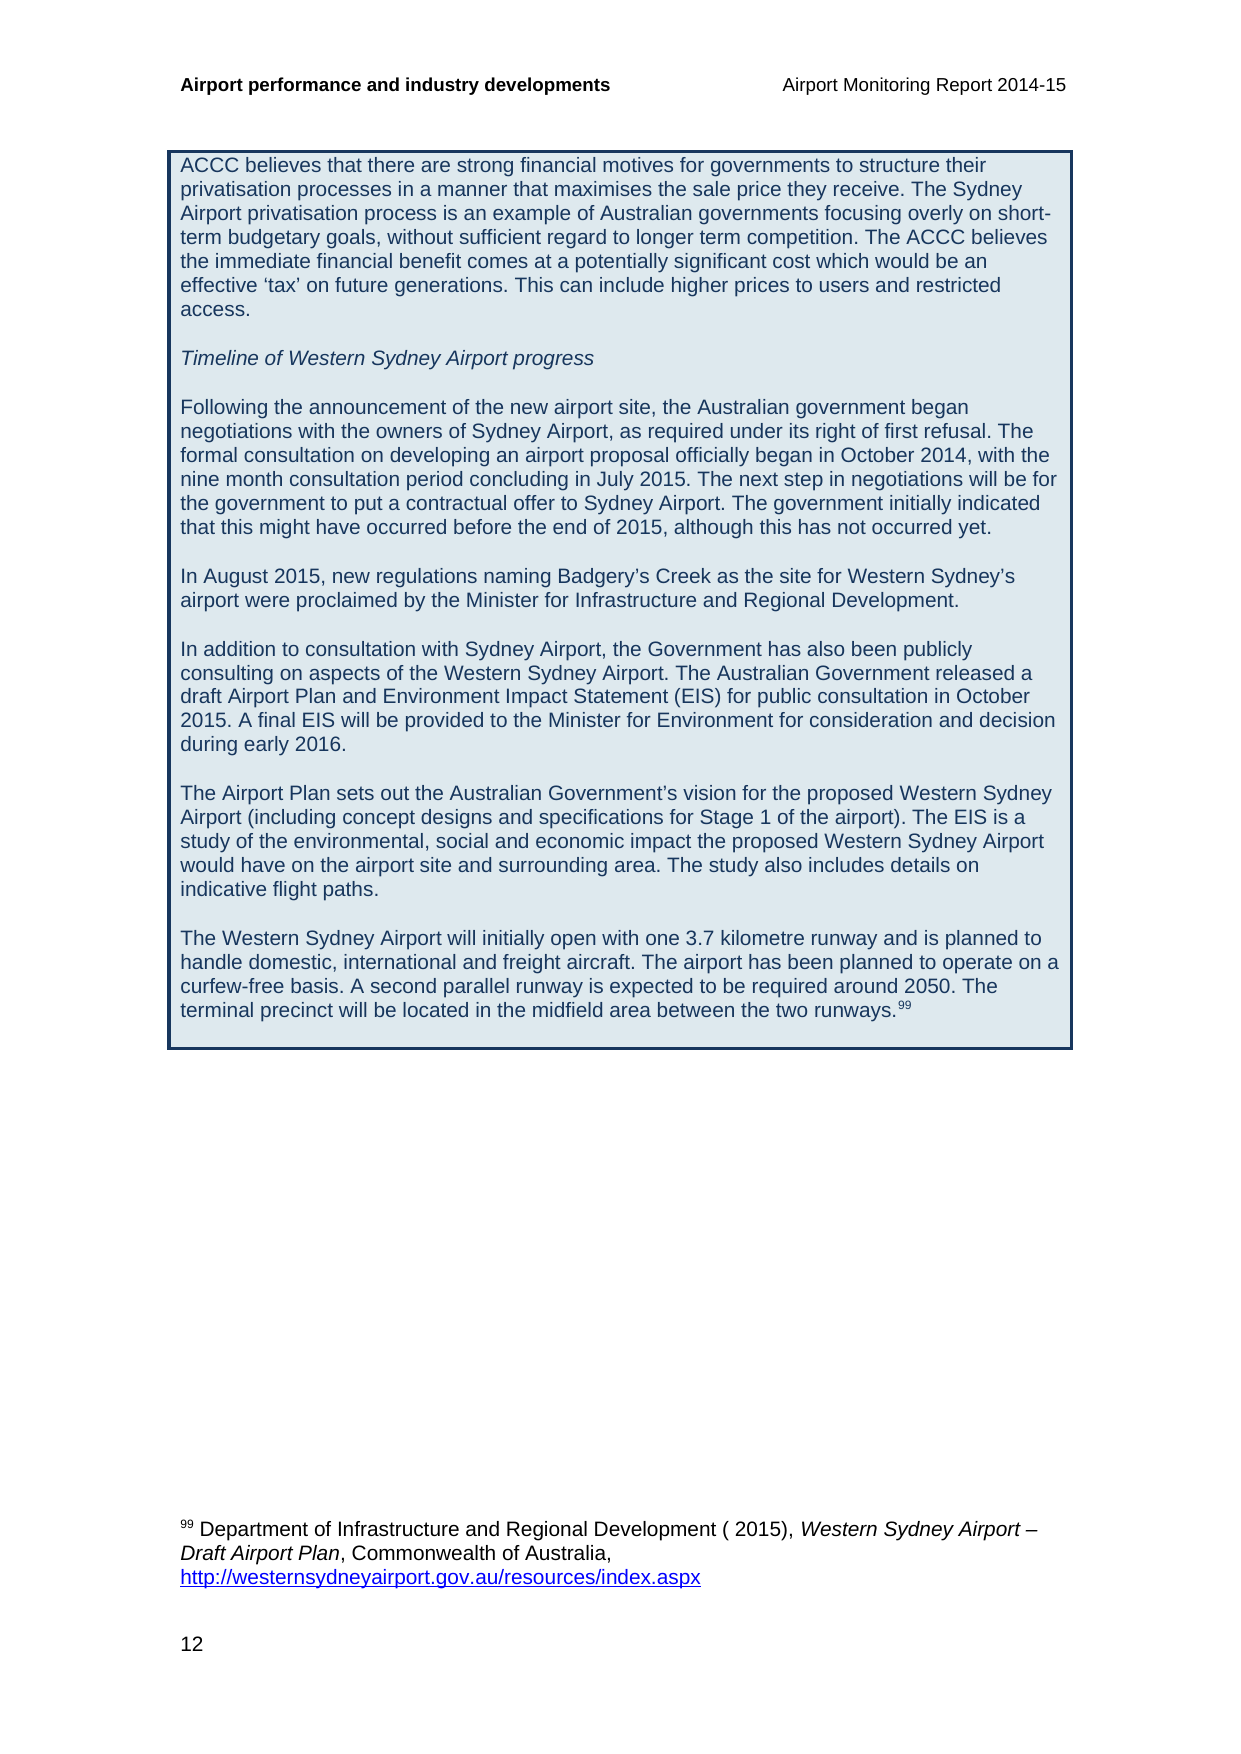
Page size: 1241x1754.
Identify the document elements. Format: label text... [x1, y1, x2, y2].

table_header Western Sydney Airport and competition outcomes In April 2014, the Australian government confirmed its intention to develop a new major airport in Western Sydney at Badgerys Creek. The government intends for the airport to open in the mid-2020s, and to operate initially with one runway. It is expected that the airport will initially cater for approximately 10 million passengers by 2030. The government considers that a second parallel runway would be required after 25 years, to provide the capacity to meet growth in demand for air travel. However, the government removed the potential for competition between the two airports in Sydney when it provided the acquirer of Sydney (Kingsford Smith) Airport (at the time it was privatised) the right of first refusal to develop and operate any second airport within 100 kilometres of the CBD. Privatisation of Sydney (Kingsford Smith) and the right of first refusal The ACCC noted in the 2013-14 Airport Monitoring Report that the National Audit Office had found that the sale price of Sydney Airport was higher than a number of possible valuation benchmarks when it was privatised by the Commonwealth Government in 2002. Further, the ACCC considered that this higher price was a reflection of a premium placed on the right of first refusal to develop and operate any second airport. The ACCC considered that the inclusion of the right of first refusal would result in a missed opportunity for more competitive outcomes in the aviation sector and provide little relief to airlines and other airport users who may have difficulties negotiating commercial agreements with the existing Sydney Airport. The government’s Competition Policy Review commented on the inclusion of a right of first refusal in its final report in November 2015. The Panel considered that: a significant opportunity for greater competition was lost as a result of the owner of the private Sydney Airport being given first right of refusal to operate the second Sydney Airport as part of the sale agreement, and privatising in a way that restricts competition may result in a higher sale price, but it comes at the long-term cost of a less competitive market structure. Sydney Airport expressed a contrasting view in its submission to the Competition Policy Review. In particular, Sydney Airport commented that the government’s approach to selling the airport with a right of first refusal reflected the benefits of common ownership and management of the two airports in Sydney. Sydney Airport stated that common ownership would ‘maximise the utilisation of the new airport and support faster economic growth and benefits’. The ACCC’s view remains that the inclusion of a right of first refusal increased the Sydney Airport sale price at the expense of potential competition in the aviation sector. In particular, the ACCC believes that there are strong financial motives for governments to structure their privatisation processes in a manner that maximises the sale price they receive. The Sydney Airport privatisation process is an example of Australian governments focusing overly on short-term budgetary goals, without sufficient regard to longer term competition. The ACCC believes the immediate financial benefit comes at a potentially significant cost which would be an effective ‘tax’ on future generations. This can include higher prices to users and restricted access. Timeline of Western Sydney Airport progress Following the announcement of the new airport site, the Australian government began negotiations with the owners of Sydney Airport, as required under its right of first refusal. The formal consultation on developing an airport proposal officially began in October 2014, with the nine month consultation period concluding in July 2015. The next step in negotiations will be for the government to put a contractual offer to Sydney Airport. The government initially indicated that this might have occurred before the end of 2015, although this has not occurred yet. In August 2015, new regulations naming Badgery’s Creek as the site for Western Sydney’s airport were proclaimed by the Minister for Infrastructure and Regional Development. In addition to consultation with Sydney Airport, the Government has also been publicly consulting on aspects of the Western Sydney Airport. The Australian Government released a draft Airport Plan and Environment Impact Statement (EIS) for public consultation in October 2015. A final EIS will be provided to the Minister for Environment for consideration and decision during early 2016. The Airport Plan sets out the Australian Government’s vision for the proposed Western Sydney Airport (including concept designs and specifications for Stage 1 of the airport). The EIS is a study of the environmental, social and economic impact the proposed Western Sydney Airport would have on the airport site and surrounding area. The study also includes details on indicative flight paths. The Western Sydney Airport will initially open with one 3.7 kilometre runway and is planned to handle domestic, international and freight aircraft. The airport has been planned to operate on a curfew-free basis. A second parallel runway is expected to be required around 2050. The terminal precinct will be located in the midfield area between the two runways. [171, 153, 1070, 1047]
